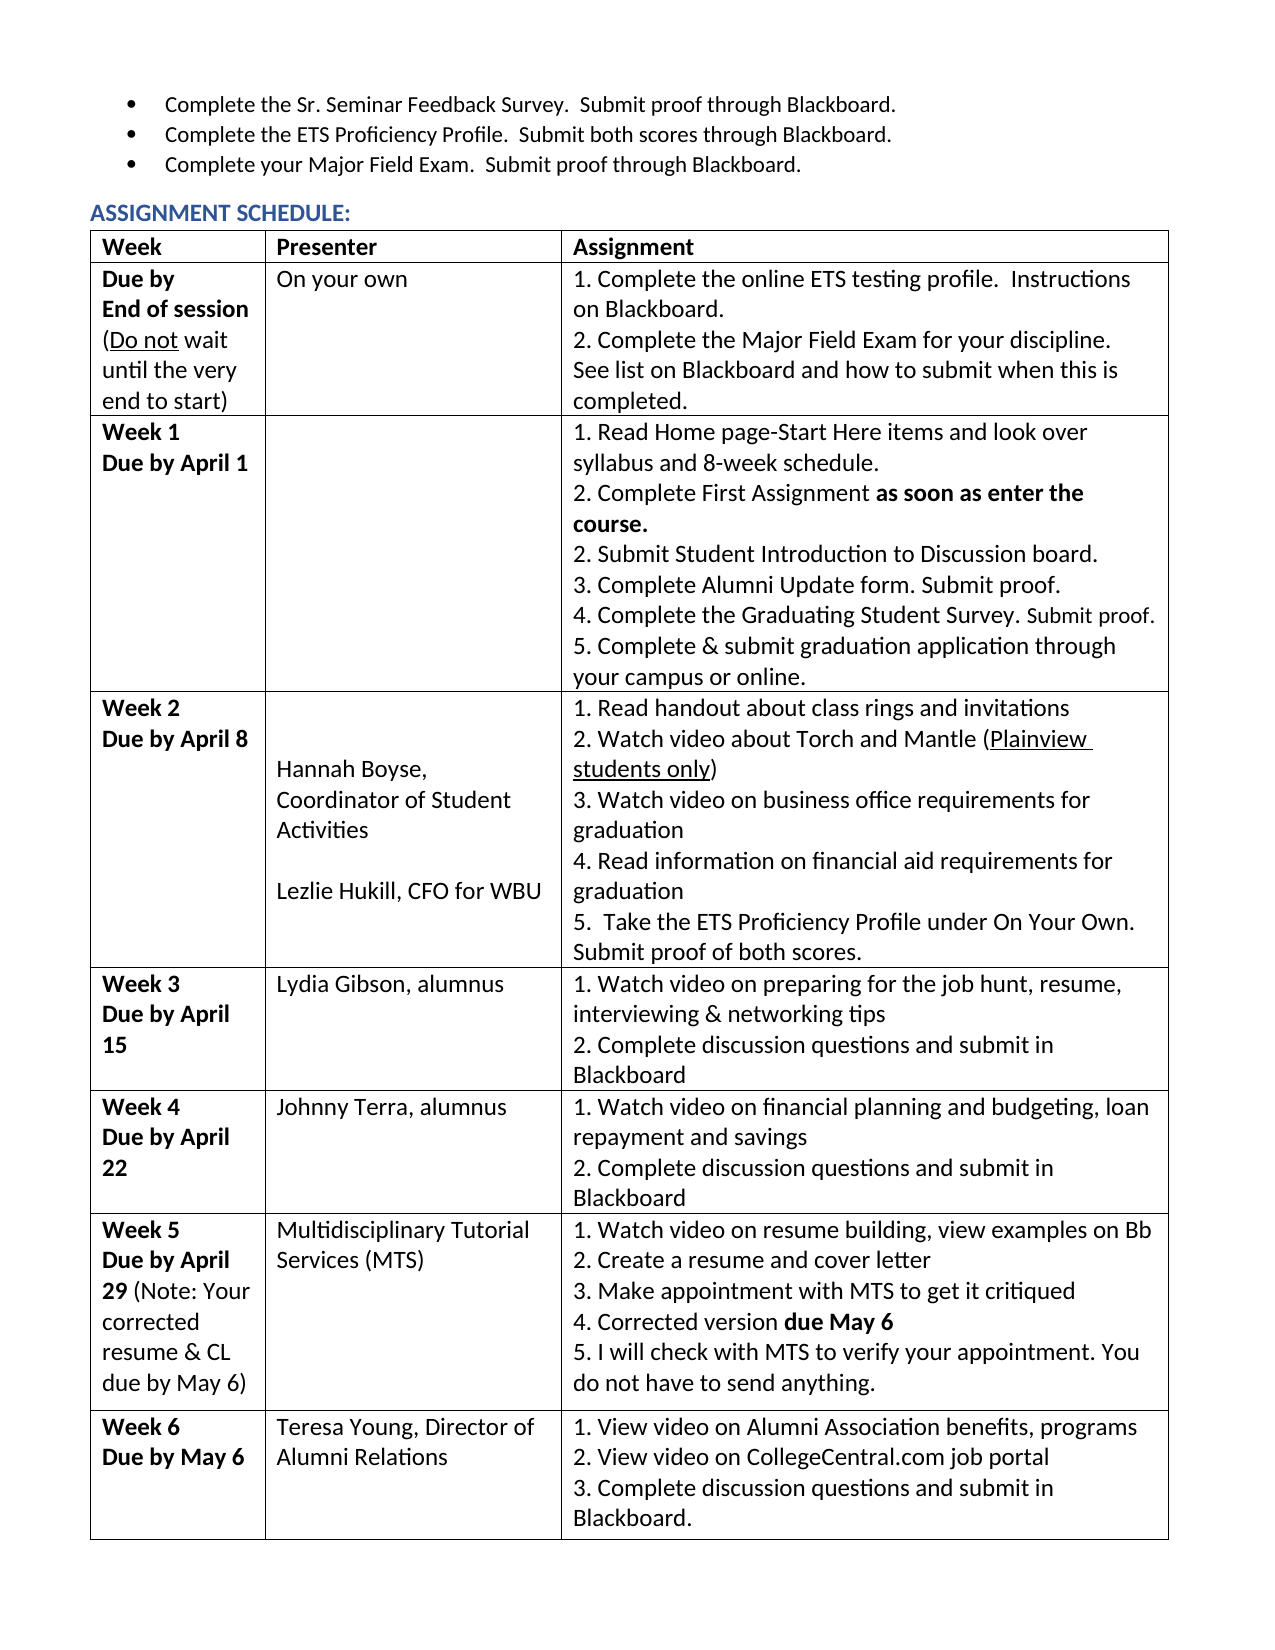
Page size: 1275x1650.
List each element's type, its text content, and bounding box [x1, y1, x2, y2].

table_cell Week 3 Due by April 15 [91, 968, 265, 1090]
table_cell 1. Complete the online ETS testing profile. Instructions on Blackboard. 2. Complete the Major Field Exam for your discipline. See list on Blackboard and how to submit when this is completed. [562, 263, 1168, 415]
table_cell Teresa Young, Director of Alumni Relations [266, 1411, 561, 1539]
table_cell 1. View video on Alumni Association benefits, programs 2. View video on CollegeCentral.com job portal 3. Complete discussion questions and submit in Blackboard. [562, 1411, 1168, 1539]
table_cell Johnny Terra, alumnus [266, 1091, 561, 1213]
table_cell Hannah Boyse, Coordinator of Student Activities Lezlie Hukill, CFO for WBU [266, 692, 561, 967]
table_header Assignment [562, 231, 1168, 262]
table_cell Week 1 Due by April 1 [91, 416, 265, 691]
table_cell 1. Watch video on preparing for the job hunt, resume, interviewing & networking tips 2. Complete discussion questions and submit in Blackboard [562, 968, 1168, 1090]
subtitle ASSIGNMENT SCHEDULE: [90, 197, 1185, 228]
table_cell Week 4 Due by April 22 [91, 1091, 265, 1213]
table_cell Lydia Gibson, alumnus [266, 968, 561, 1090]
table_cell 1. Read handout about class rings and invitations 2. Watch video about Torch and Mantle (Plainview students only) 3. Watch video on business office requirements for graduation 4. Read information on financial aid requirements for graduation 5. Take the ETS Proficiency Profile under On Your Own. Submit proof of both scores. [562, 692, 1168, 967]
table_cell 1. Watch video on financial planning and budgeting, loan repayment and savings 2. Complete discussion questions and submit in Blackboard [562, 1091, 1168, 1213]
table_cell 1. Watch video on resume building, view examples on Bb 2. Create a resume and cover letter 3. Make appointment with MTS to get it critiqued 4. Corrected version due May 6 5. I will check with MTS to verify your appointment. You do not have to send anything. [562, 1214, 1168, 1410]
table_cell Week 2 Due by April 8 [91, 692, 265, 967]
table_cell On your own [266, 263, 561, 415]
table_cell [266, 416, 561, 691]
table_cell Multidisciplinary Tutorial Services (MTS) [266, 1214, 561, 1410]
table_cell Due by End of session (Do not wait until the very end to start) [91, 263, 265, 415]
table_header Presenter [266, 231, 561, 262]
table_cell 1. Read Home page-Start Here items and look over syllabus and 8-week schedule. 2. Complete First Assignment as soon as enter the course. 2. Submit Student Introduction to Discussion board. 3. Complete Alumni Update form. Submit proof. 4. Complete the Graduating Student Survey. Submit proof. 5. Complete & submit graduation application through your campus or online. [562, 416, 1168, 691]
list Complete your Major Field Exam. Submit proof through Blackboard. [127, 150, 1185, 178]
table_cell Week 6 Due by May 6 [91, 1411, 265, 1539]
table_header Week [91, 231, 265, 262]
list Complete the Sr. Seminar Feedback Survey. Submit proof through Blackboard. [127, 90, 1185, 118]
table_cell Week 5 Due by April 29 (Note: Your corrected resume & CL due by May 6) [91, 1214, 265, 1410]
list Complete the ETS Proficiency Profile. Submit both scores through Blackboard. [127, 120, 1185, 148]
